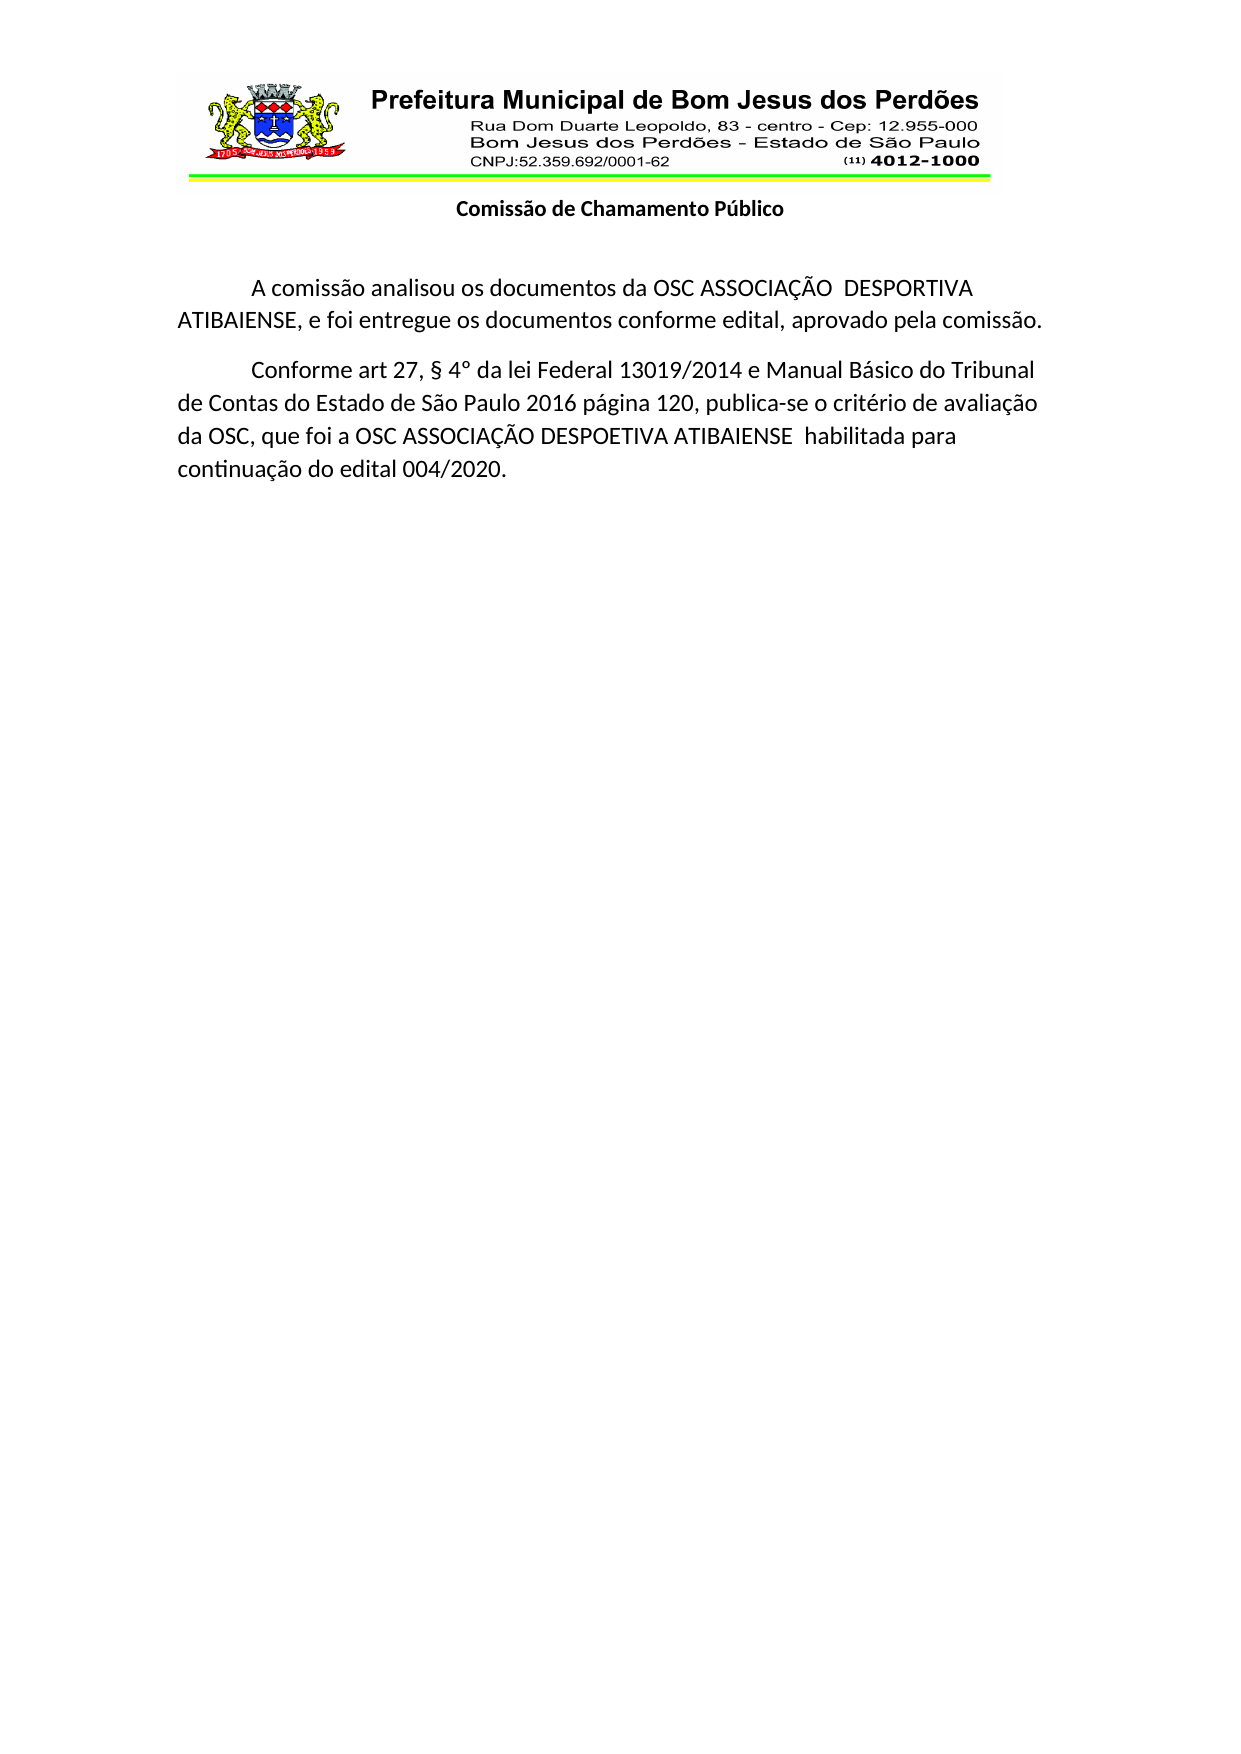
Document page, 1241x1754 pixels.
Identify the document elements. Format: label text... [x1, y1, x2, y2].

text A comissão analisou os documentos da OSC ASSOCIAÇÃO DESPORTIVA ATIBAIENSE, e foi entregue os documentos conforme edital, aprovado pela comissão. [177, 272, 1063, 335]
picture [177, 73, 1003, 194]
text Conforme art 27, § 4º da lei Federal 13019/2014 e Manual Básico do Tribunal de Contas do Estado de São Paulo 2016 página 120, publica-se o critério de avaliação da OSC, que foi a OSC ASSOCIAÇÃO DESPOETIVA ATIBAIENSE habilitada para continuação do edital 004/2020. [177, 354, 1063, 483]
